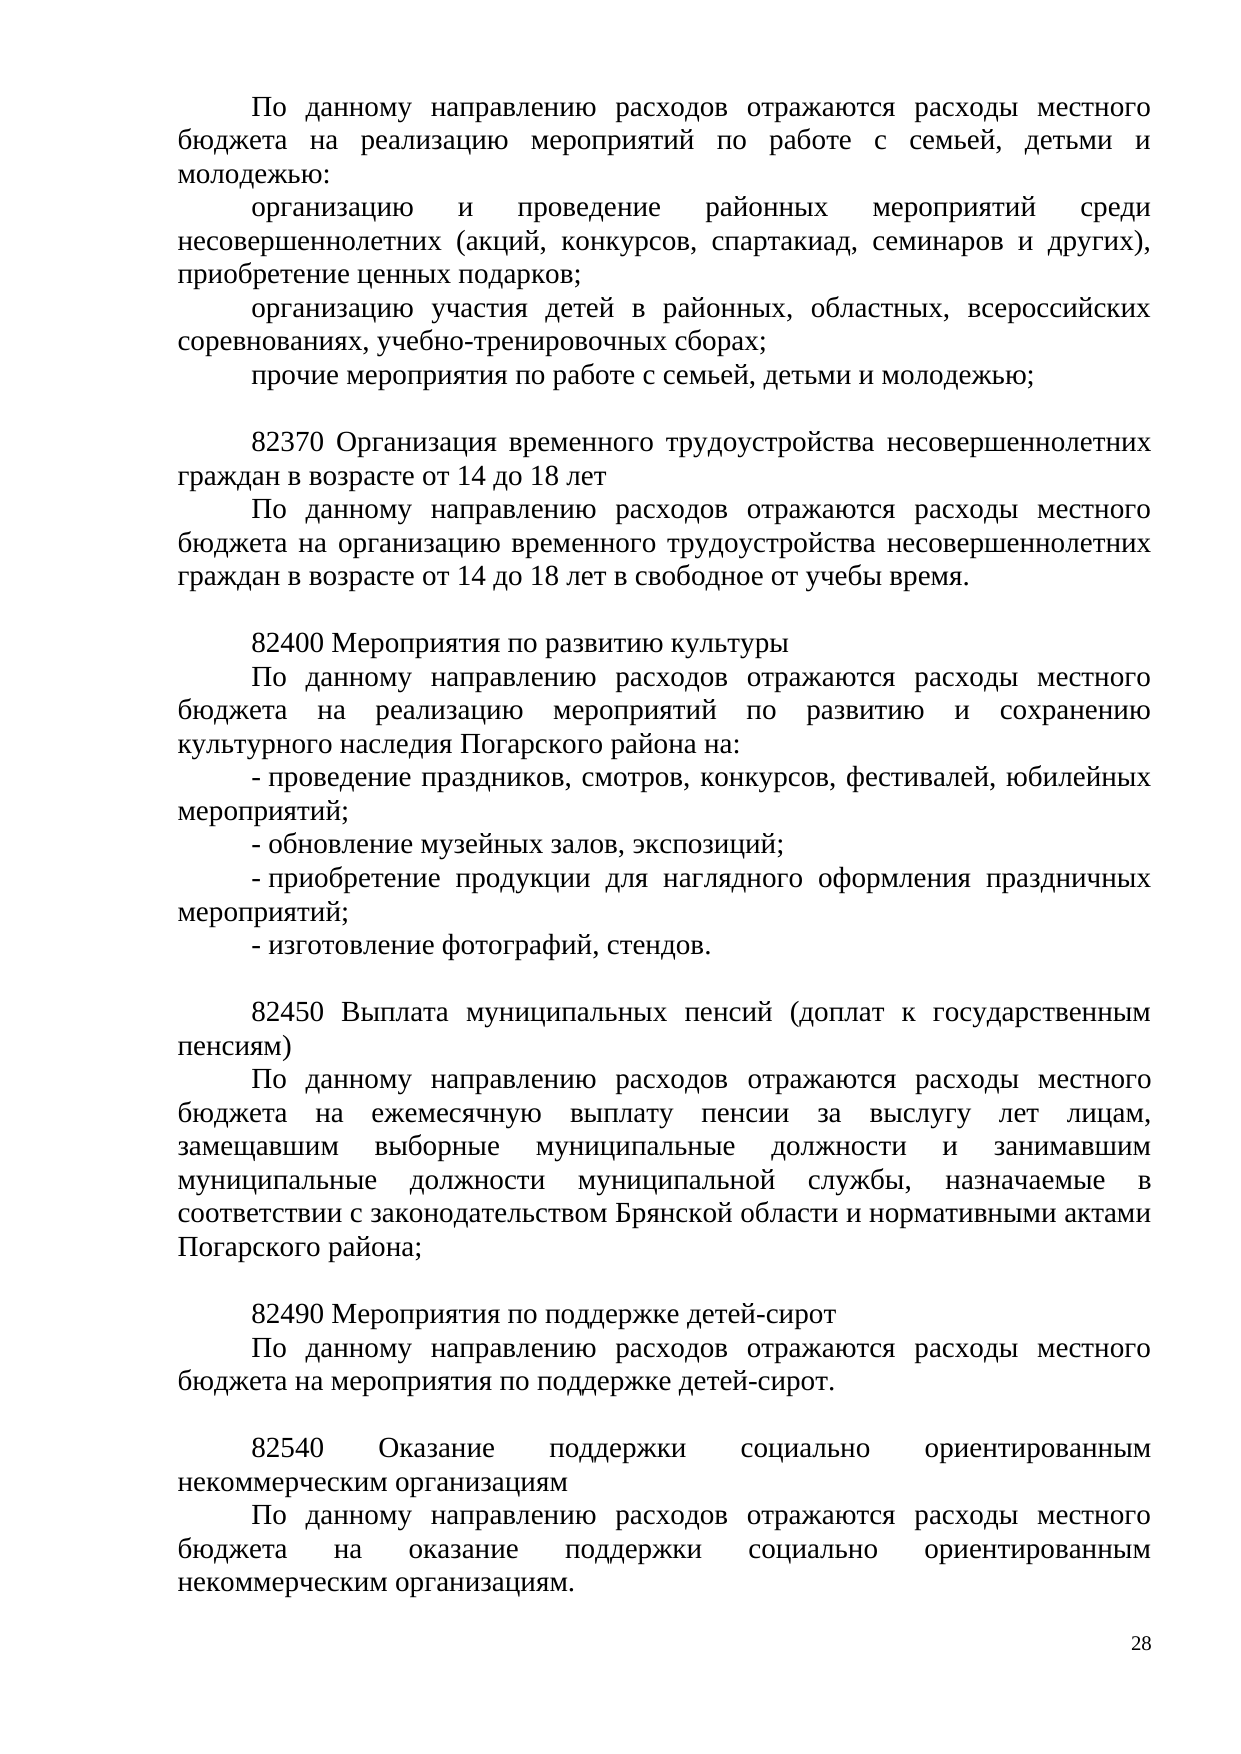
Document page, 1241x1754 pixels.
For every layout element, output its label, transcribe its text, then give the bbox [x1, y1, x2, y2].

text организацию участия детей в районных, областных, всероссийских соревнованиях, учебно-тренировочных сборах; [177, 290, 1152, 357]
text По данному направлению расходов отражаются расходы местного бюджета на реализацию мероприятий по развитию и сохранению культурного наследия Погарского района на: [177, 659, 1152, 759]
text По данному направлению расходов отражаются расходы местного бюджета на ежемесячную выплату пенсии за выслугу лет лицам, замещавшим выборные муниципальные должности и занимавшим муниципальные должности муниципальной службы, назначаемые в соответствии с законодательством Брянской области и нормативными актами Погарского района; [177, 1061, 1152, 1263]
text По данному направлению расходов отражаются расходы местного бюджета на оказание поддержки социально ориентированным некоммерческим организациям. [177, 1497, 1152, 1598]
text 82370 Организация временного трудоустройства несовершеннолетних граждан в возрасте от 14 до 18 лет [177, 424, 1152, 491]
text - изготовление фотографий, стендов. [177, 927, 1152, 961]
text - приобретение продукции для наглядного оформления праздничных мероприятий; [177, 860, 1152, 927]
text прочие мероприятия по работе с семьей, детьми и молодежью; [177, 357, 1152, 391]
text По данному направлению расходов отражаются расходы местного бюджета на мероприятия по поддержке детей-сирот. [177, 1330, 1152, 1397]
text По данному направлению расходов отражаются расходы местного бюджета на организацию временного трудоустройства несовершеннолетних граждан в возрасте от 14 до 18 лет в свободное от учебы время. [177, 491, 1152, 592]
text 82450 Выплата муниципальных пенсий (доплат к государственным пенсиям) [177, 994, 1152, 1061]
text 82400 Мероприятия по развитию культуры [177, 625, 1152, 659]
text По данному направлению расходов отражаются расходы местного бюджета на реализацию мероприятий по работе с семьей, детьми и молодежью: [177, 89, 1152, 189]
text организацию и проведение районных мероприятий среди несовершеннолетних (акций, конкурсов, спартакиад, семинаров и других), приобретение ценных подарков; [177, 189, 1152, 290]
text 82490 Мероприятия по поддержке детей-сирот [177, 1296, 1152, 1330]
text - проведение праздников, смотров, конкурсов, фестивалей, юбилейных мероприятий; [177, 759, 1152, 827]
text - обновление музейных залов, экспозиций; [177, 827, 1152, 860]
text 82540 Оказание поддержки социально ориентированным некоммерческим организациям [177, 1430, 1152, 1497]
